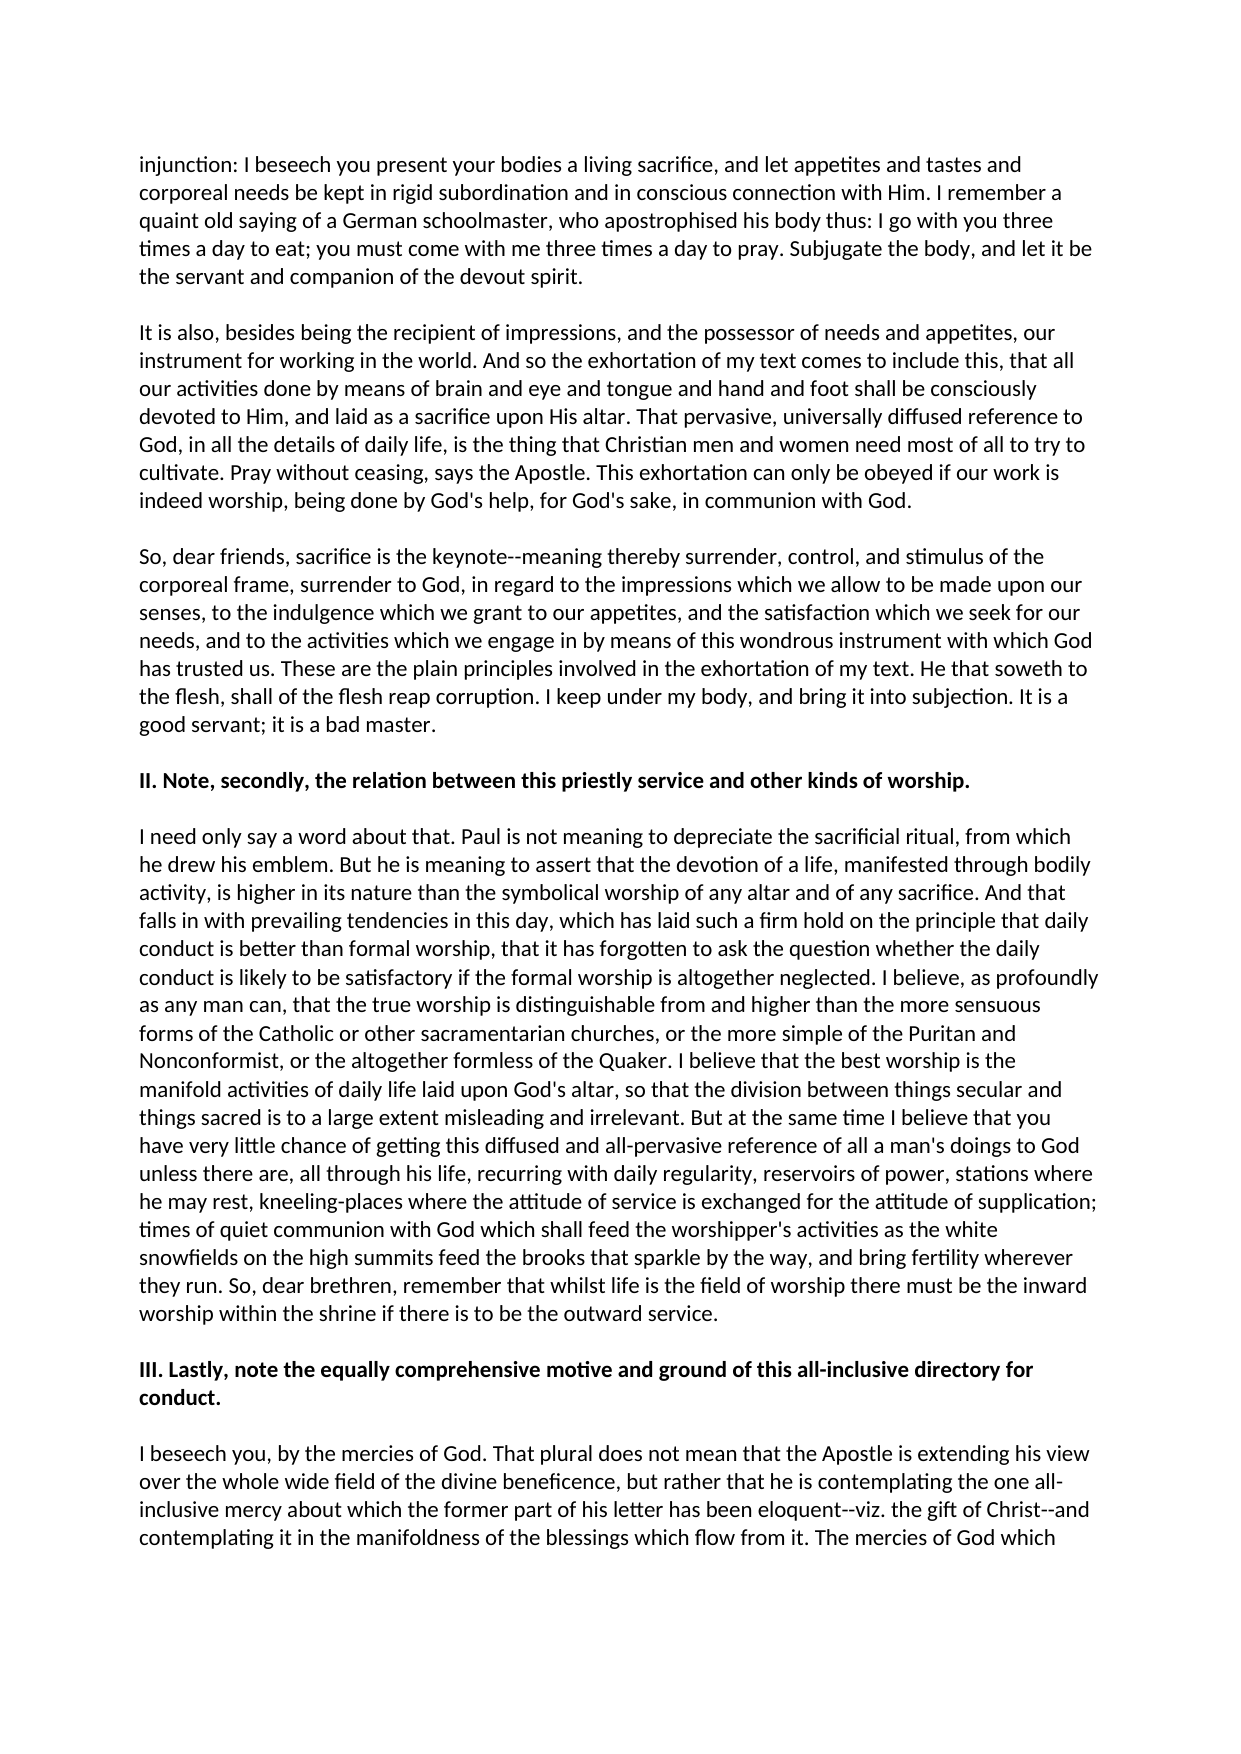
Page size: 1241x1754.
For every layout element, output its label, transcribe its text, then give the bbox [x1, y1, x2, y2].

text So, dear friends, sacrifice is the keynote--meaning thereby surrender, control, and stimulus of the corporeal frame, surrender to God, in regard to the impressions which we allow to be made upon our senses, to the indulgence which we grant to our appetites, and the satisfaction which we seek for our needs, and to the activities which we engage in by means of this wondrous instrument with which God has trusted us. These are the plain principles involved in the exhortation of my text. He that soweth to the flesh, shall of the flesh reap corruption. I keep under my body, and bring it into subjection. It is a good servant; it is a bad master. [139, 542, 1101, 738]
text It is also, besides being the recipient of impressions, and the possessor of needs and appetites, our instrument for working in the world. And so the exhortation of my text comes to include this, that all our activities done by means of brain and eye and tongue and hand and foot shall be consciously devoted to Him, and laid as a sacrifice upon His altar. That pervasive, universally diffused reference to God, in all the details of daily life, is the thing that Christian men and women need most of all to try to cultivate. Pray without ceasing, says the Apostle. This exhortation can only be obeyed if our work is indeed worship, being done by God's help, for God's sake, in communion with God. [139, 318, 1101, 514]
text III. Lastly, note the equally comprehensive motive and ground of this all-inclusive directory for conduct. [139, 1355, 1101, 1411]
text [139, 150, 1101, 290]
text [139, 1439, 1101, 1551]
text II. Note, secondly, the relation between this priestly service and other kinds of worship. [139, 766, 1101, 794]
text I need only say a word about that. Paul is not meaning to depreciate the sacrificial ritual, from which he drew his emblem. But he is meaning to assert that the devotion of a life, manifested through bodily activity, is higher in its nature than the symbolical worship of any altar and of any sacrifice. And that falls in with prevailing tendencies in this day, which has laid such a firm hold on the principle that daily conduct is better than formal worship, that it has forgotten to ask the question whether the daily conduct is likely to be satisfactory if the formal worship is altogether neglected. I believe, as profoundly as any man can, that the true worship is distinguishable from and higher than the more sensuous forms of the Catholic or other sacramentarian churches, or the more simple of the Puritan and Nonconformist, or the altogether formless of the Quaker. I believe that the best worship is the manifold activities of daily life laid upon God's altar, so that the division between things secular and things sacred is to a large extent misleading and irrelevant. But at the same time I believe that you have very little chance of getting this diffused and all-pervasive reference of all a man's doings to God unless there are, all through his life, recurring with daily regularity, reservoirs of power, stations where he may rest, kneeling-places where the attitude of service is exchanged for the attitude of supplication; times of quiet communion with God which shall feed the worshipper's activities as the white snowfields on the high summits feed the brooks that sparkle by the way, and bring fertility wherever they run. So, dear brethren, remember that whilst life is the field of worship there must be the inward worship within the shrine if there is to be the outward service. [139, 822, 1101, 1327]
